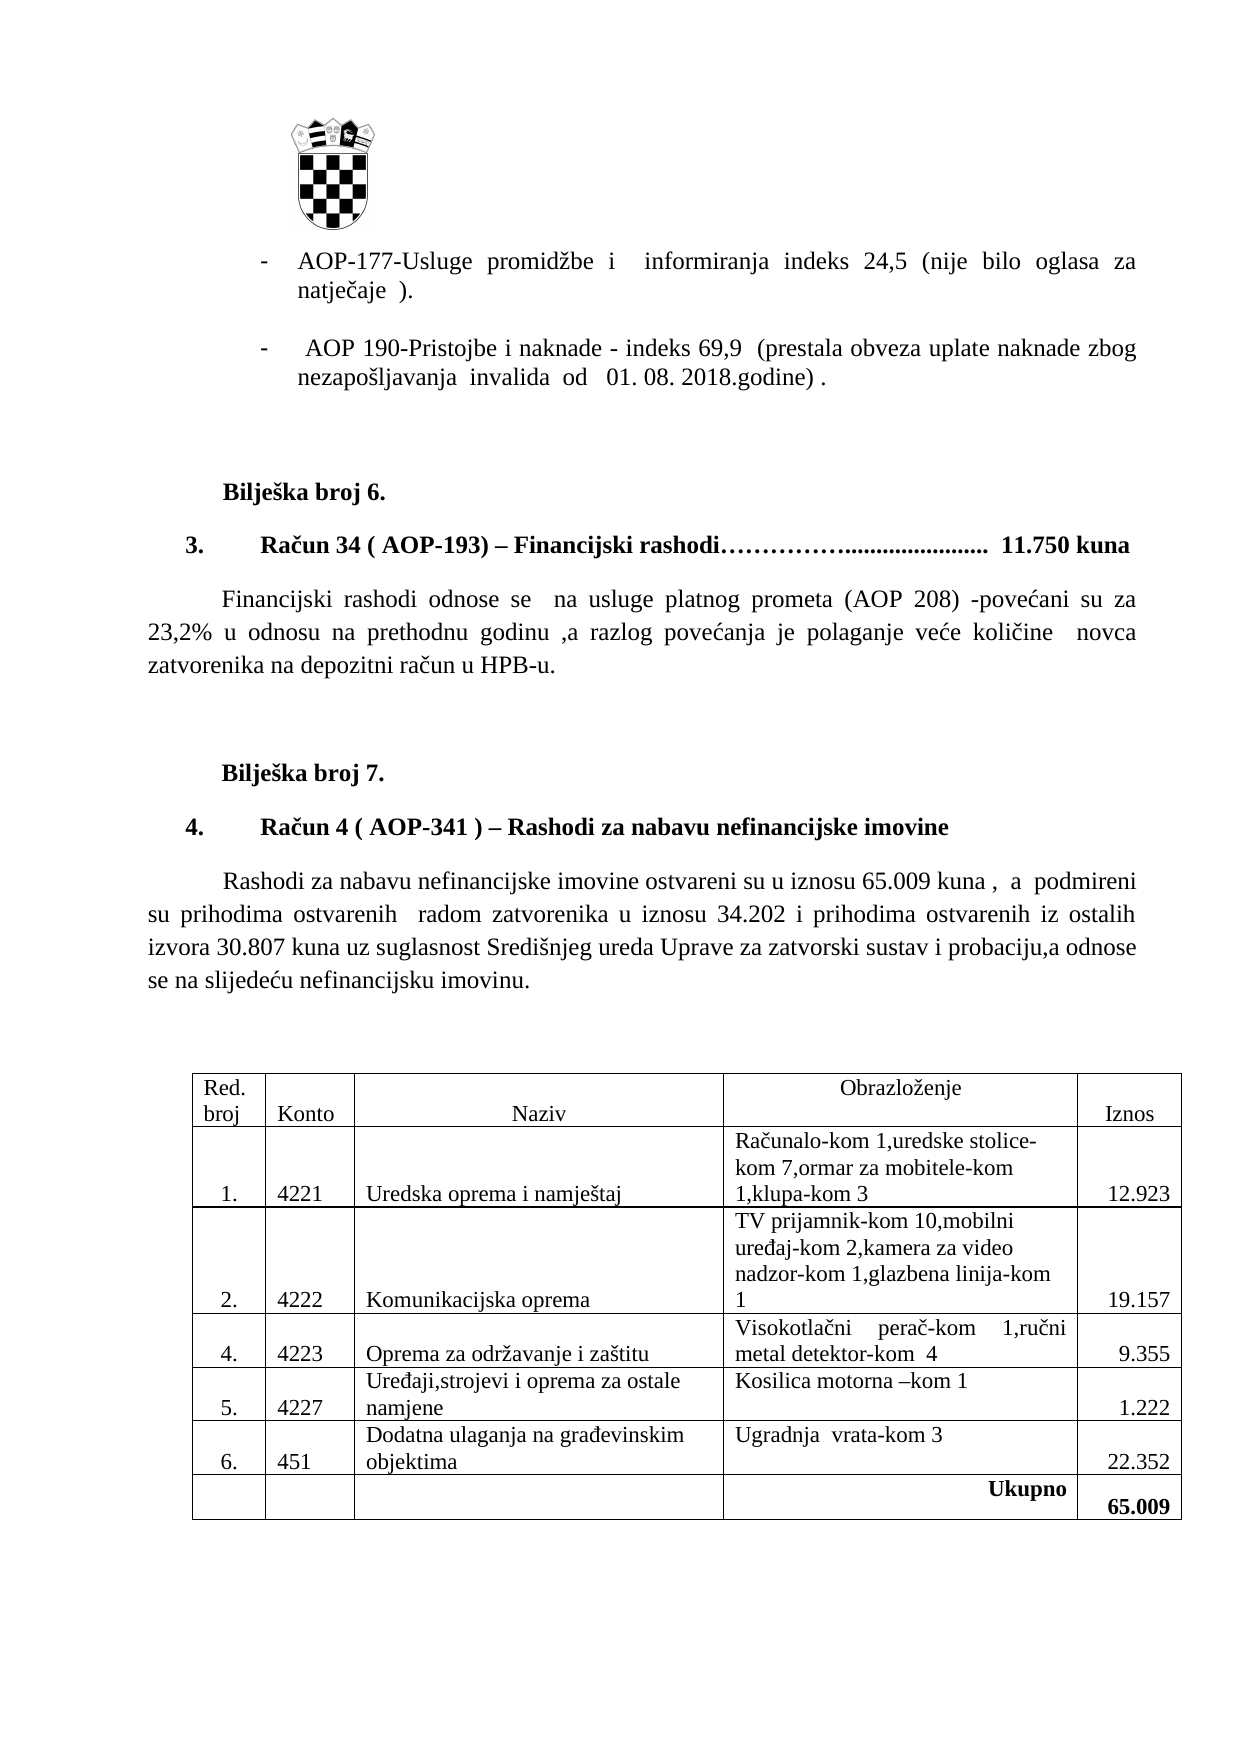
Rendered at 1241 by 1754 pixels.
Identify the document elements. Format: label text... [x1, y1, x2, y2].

table_cell 4227 [266, 1368, 354, 1420]
table_header Naziv [355, 1074, 723, 1126]
table_cell Ugradnja vrata-kom 3 [724, 1421, 1077, 1474]
list AOP-177-Usluge promidžbe i informiranja indeks 24,5 (nije bilo oglasa za natječaje ). [260, 246, 1137, 304]
table_header Iznos [1078, 1074, 1181, 1126]
table_cell 9.355 [1078, 1314, 1181, 1367]
table_cell 12.923 [1078, 1127, 1181, 1206]
table_cell TV prijamnik-kom 10,mobilni uređaj-kom 2,kamera za video nadzor-kom 1,glazbena linija-kom 1 [724, 1208, 1077, 1313]
table_cell 6. [193, 1421, 265, 1474]
table_cell [193, 1475, 265, 1519]
table_cell 1.222 [1078, 1368, 1181, 1420]
list Račun 4 ( AOP-341 ) – Rashodi za nabavu nefinancijske imovine [185, 812, 1137, 841]
table_header Red. broj [193, 1074, 265, 1126]
table_cell 22.352 [1078, 1421, 1181, 1474]
table_cell Dodatna ulaganja na građevinskim objektima [355, 1421, 723, 1474]
table_cell 65.009 [1078, 1475, 1181, 1519]
table_cell Računalo-kom 1,uredske stolice-kom 7,ormar za mobitele-kom 1,klupa-kom 3 [724, 1127, 1077, 1206]
table_cell Oprema za održavanje i zaštitu [355, 1314, 723, 1367]
table_cell [266, 1475, 354, 1519]
table_cell Visokotlačni perač-kom 1,ručni metal detektor-kom 4 [724, 1314, 1077, 1367]
table_cell 451 [266, 1421, 354, 1474]
table_cell 4222 [266, 1208, 354, 1313]
table_header Obrazloženje [724, 1074, 1077, 1126]
picture [288, 117, 378, 231]
table_cell Uredska oprema i namještaj [355, 1127, 723, 1206]
table_cell 5. [193, 1368, 265, 1420]
table_cell 1. [193, 1127, 265, 1206]
table_cell Uređaji,strojevi i oprema za ostale namjene [355, 1368, 723, 1420]
table_cell Komunikacijska oprema [355, 1208, 723, 1313]
text Financijski rashodi odnose se na usluge platnog prometa (AOP 208) -povećani su za 23,2% u odnosu na prethodnu godinu ,a razlog povećanja je polaganje veće količine novca zatvorenika na depozitni račun u HPB-u. [148, 584, 1137, 679]
text Bilješka broj 6. [148, 477, 1137, 505]
list Račun 34 ( AOP-193) – Financijski rashodi……………....................... 11.750 kuna [185, 530, 1137, 559]
table_header Konto [266, 1074, 354, 1126]
table_cell [355, 1475, 723, 1519]
text Rashodi za nabavu nefinancijske imovine ostvareni su u iznosu 65.009 kuna , a podmireni su prihodima ostvarenih radom zatvorenika u iznosu 34.202 i prihodima ostvarenih iz ostalih izvora 30.807 kuna uz suglasnost Središnjeg ureda Uprave za zatvorski sustav i probaciju,a odnose se na slijedeću nefinancijsku imovinu. [148, 866, 1137, 993]
text Bilješka broj 7. [148, 758, 1137, 787]
table_cell 19.157 [1078, 1208, 1181, 1313]
list AOP 190-Pristojbe i naknade - indeks 69,9 (prestala obveza uplate naknade zbog nezapošljavanja invalida od 01. 08. 2018.godine) . [260, 333, 1137, 390]
table_cell 4221 [266, 1127, 354, 1206]
table_cell Kosilica motorna –kom 1 [724, 1368, 1077, 1420]
table_cell 4. [193, 1314, 265, 1367]
table_cell 4223 [266, 1314, 354, 1367]
table_cell Ukupno [724, 1475, 1077, 1519]
table_cell 2. [193, 1208, 265, 1313]
